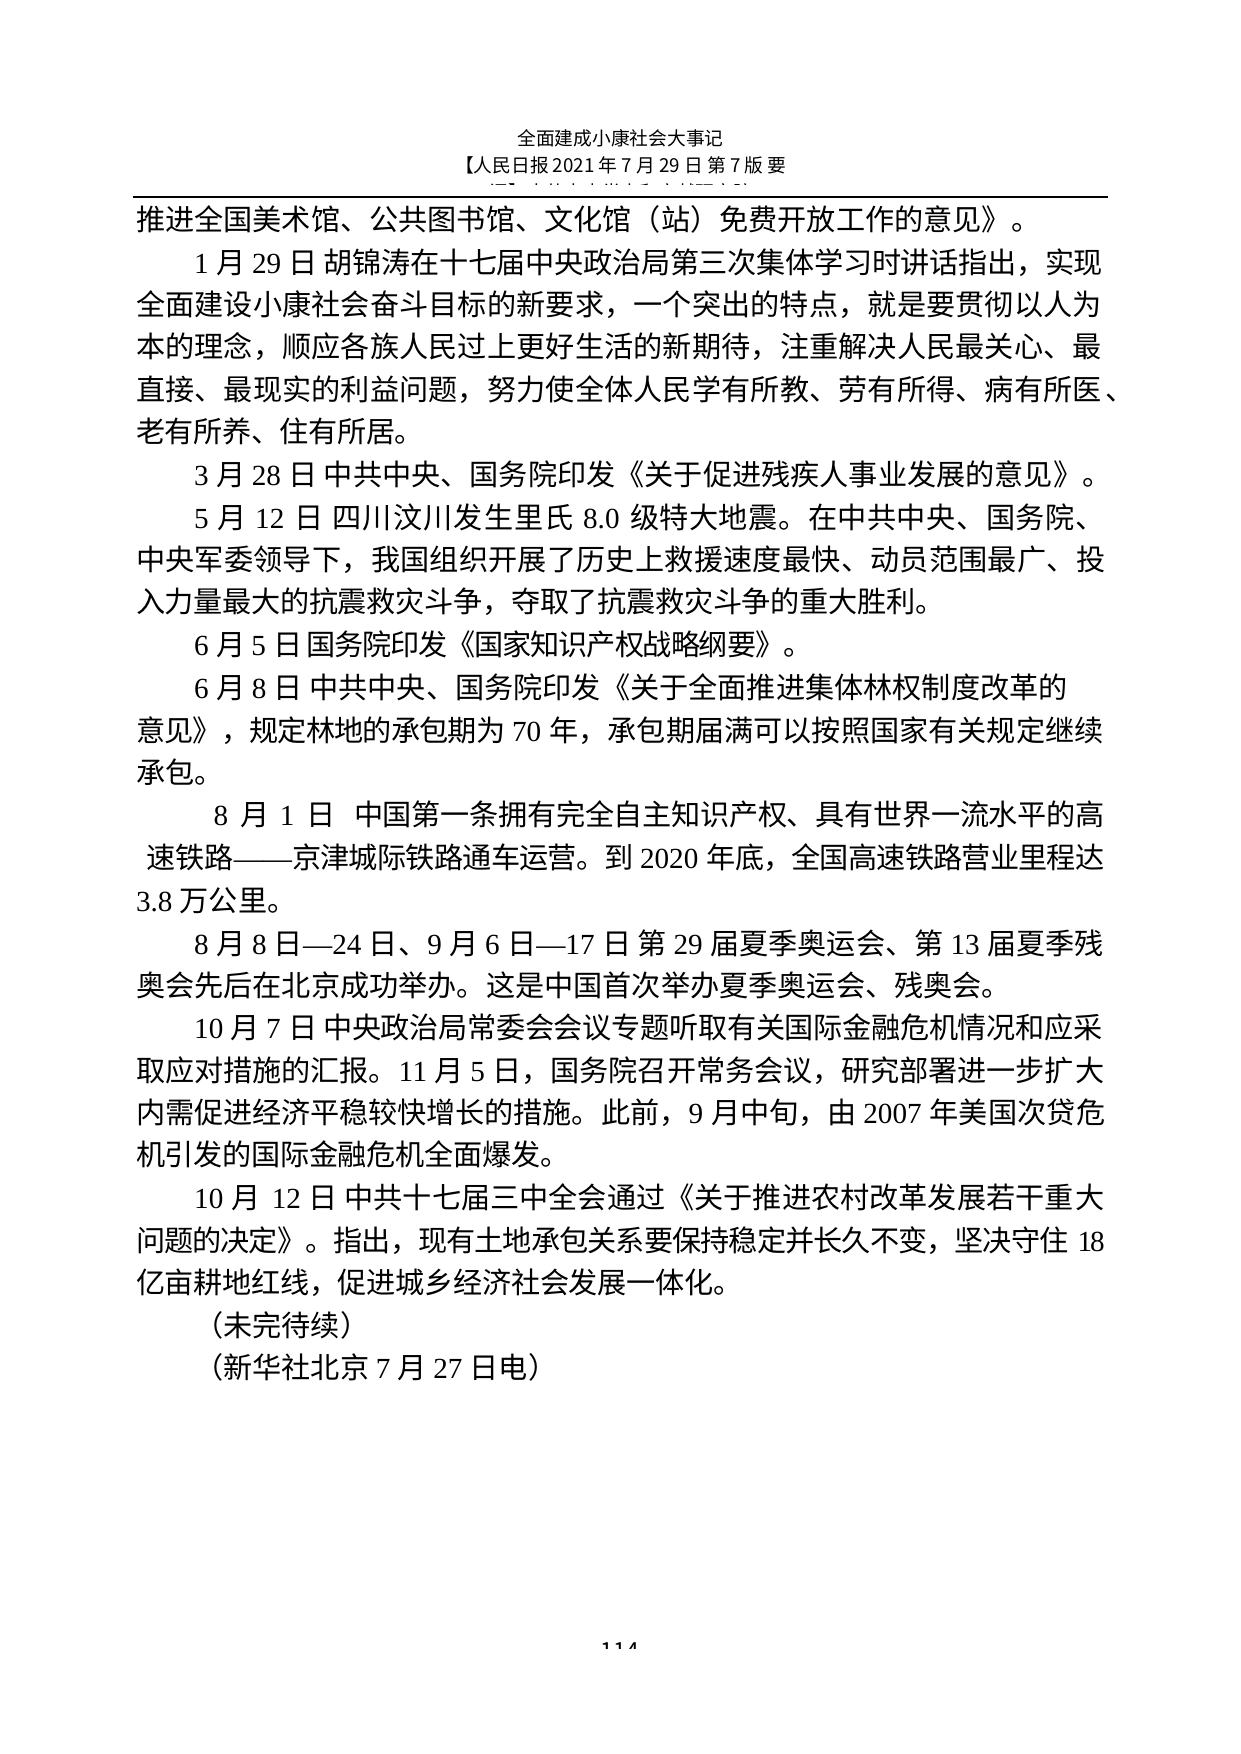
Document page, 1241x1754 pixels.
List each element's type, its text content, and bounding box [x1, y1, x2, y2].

list 月 12 日 四川汶川发生里氏 8.0 级特大地震。在中共中央、国务院、中央军委领导下，我国组织开展了历史上救援速度最快、动员范围最广、投入力量最大的抗震救灾斗争，夺取了抗震救灾斗争的重大胜利。 [136, 494, 1105, 621]
text （新华社北京 7 月 27 日电） [194, 1345, 1144, 1387]
text 1 月 29 日 胡锦涛在十七届中央政治局第三次集体学习时讲话指出，实现全面建设小康社会奋斗目标的新要求，一个突出的特点，就是要贯彻以人为本的理念，顺应各族人民过上更好生活的新期待，注重解决人民最关心、最直接、最现实的利益问题，努力使全体人民学有所教、劳有所得、病有所医、老有所养、住有所居。 [136, 239, 1105, 451]
text 8 月 8 日—24 日、9 月 6 日—17 日 第 29 届夏季奥运会、第 13 届夏季残奥会先后在北京成功举办。这是中国首次举办夏季奥运会、残奥会。 [136, 920, 1105, 1005]
list 月 5 日 国务院印发《国家知识产权战略纲要》。 [194, 621, 1144, 664]
text 6 月 8 日 中共中央、国务院印发《关于全面推进集体林权制度改革的 [194, 664, 1144, 707]
text 10 月 12 日 中共十七届三中全会通过《关于推进农村改革发展若干重大问题的决定》。指出，现有土地承包关系要保持稳定并长久不变，坚决守住18 亿亩耕地红线，促进城乡经济社会发展一体化。 [136, 1175, 1105, 1302]
text 10 月 7 日 中央政治局常委会会议专题听取有关国际金融危机情况和应采取应对措施的汇报。11 月 5 日，国务院召开常务会议，研究部署进一步扩大内需促进经济平稳较快增长的措施。此前，9 月中旬，由 2007 年美国次贷危机引发的国际金融危机全面爆发。 [136, 1005, 1105, 1174]
text 速铁路——京津城际铁路通车运营。到 2020 年底，全国高速铁路营业里程达 [121, 835, 1104, 877]
text 8 月 1 日 中国第一条拥有完全自主知识产权、具有世界一流水平的高 [121, 792, 1105, 834]
text （未完待续） [194, 1302, 1144, 1344]
text 意见》，规定林地的承包期为 70 年，承包期届满可以按照国家有关规定继续承包。 [136, 707, 1105, 792]
text 推进全国美术馆、公共图书馆、文化馆（站）免费开放工作的意见》。 [136, 197, 1144, 239]
text 3 月 28 日 中共中央、国务院印发《关于促进残疾人事业发展的意见》。 [194, 451, 1144, 494]
text 3.8 万公里。 [136, 877, 1144, 920]
